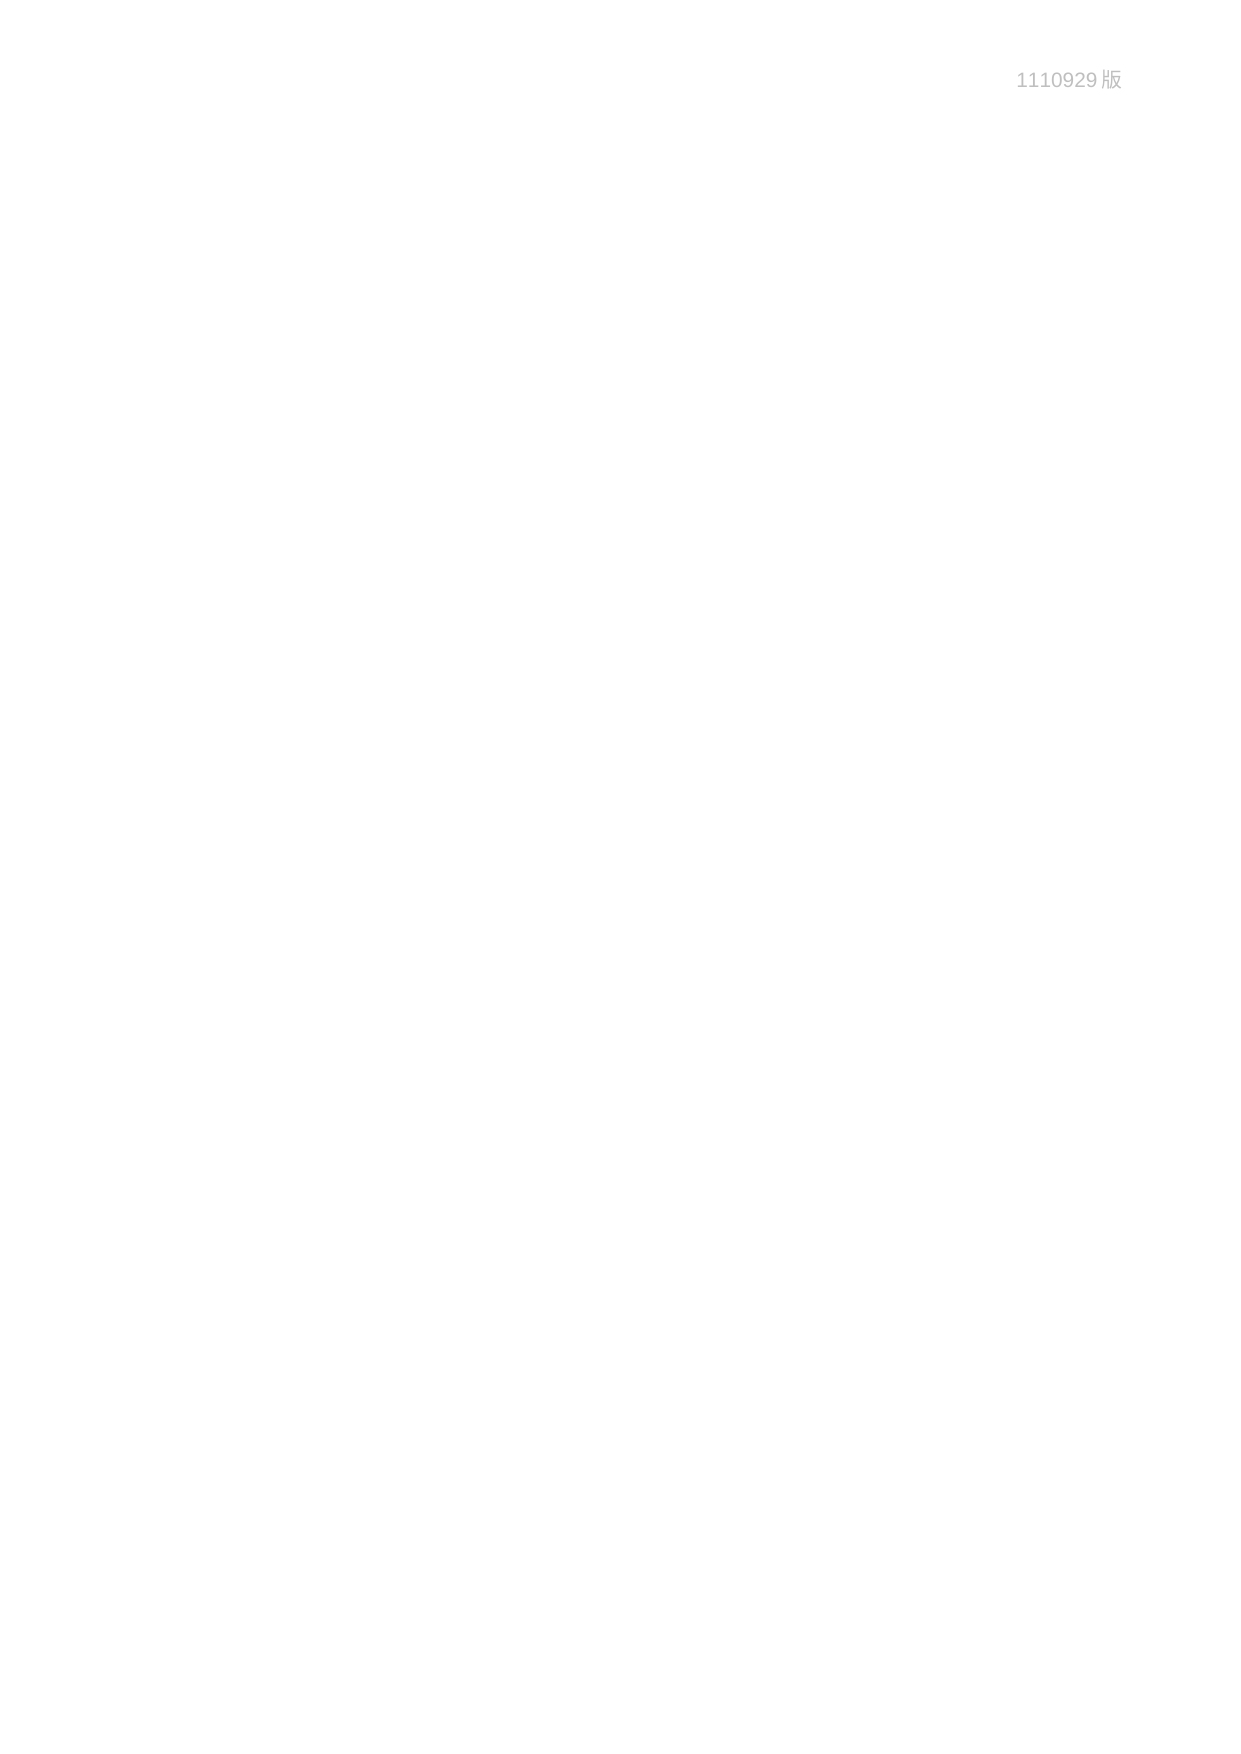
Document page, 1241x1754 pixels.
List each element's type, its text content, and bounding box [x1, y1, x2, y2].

text 1110929版 [101, 59, 1122, 97]
